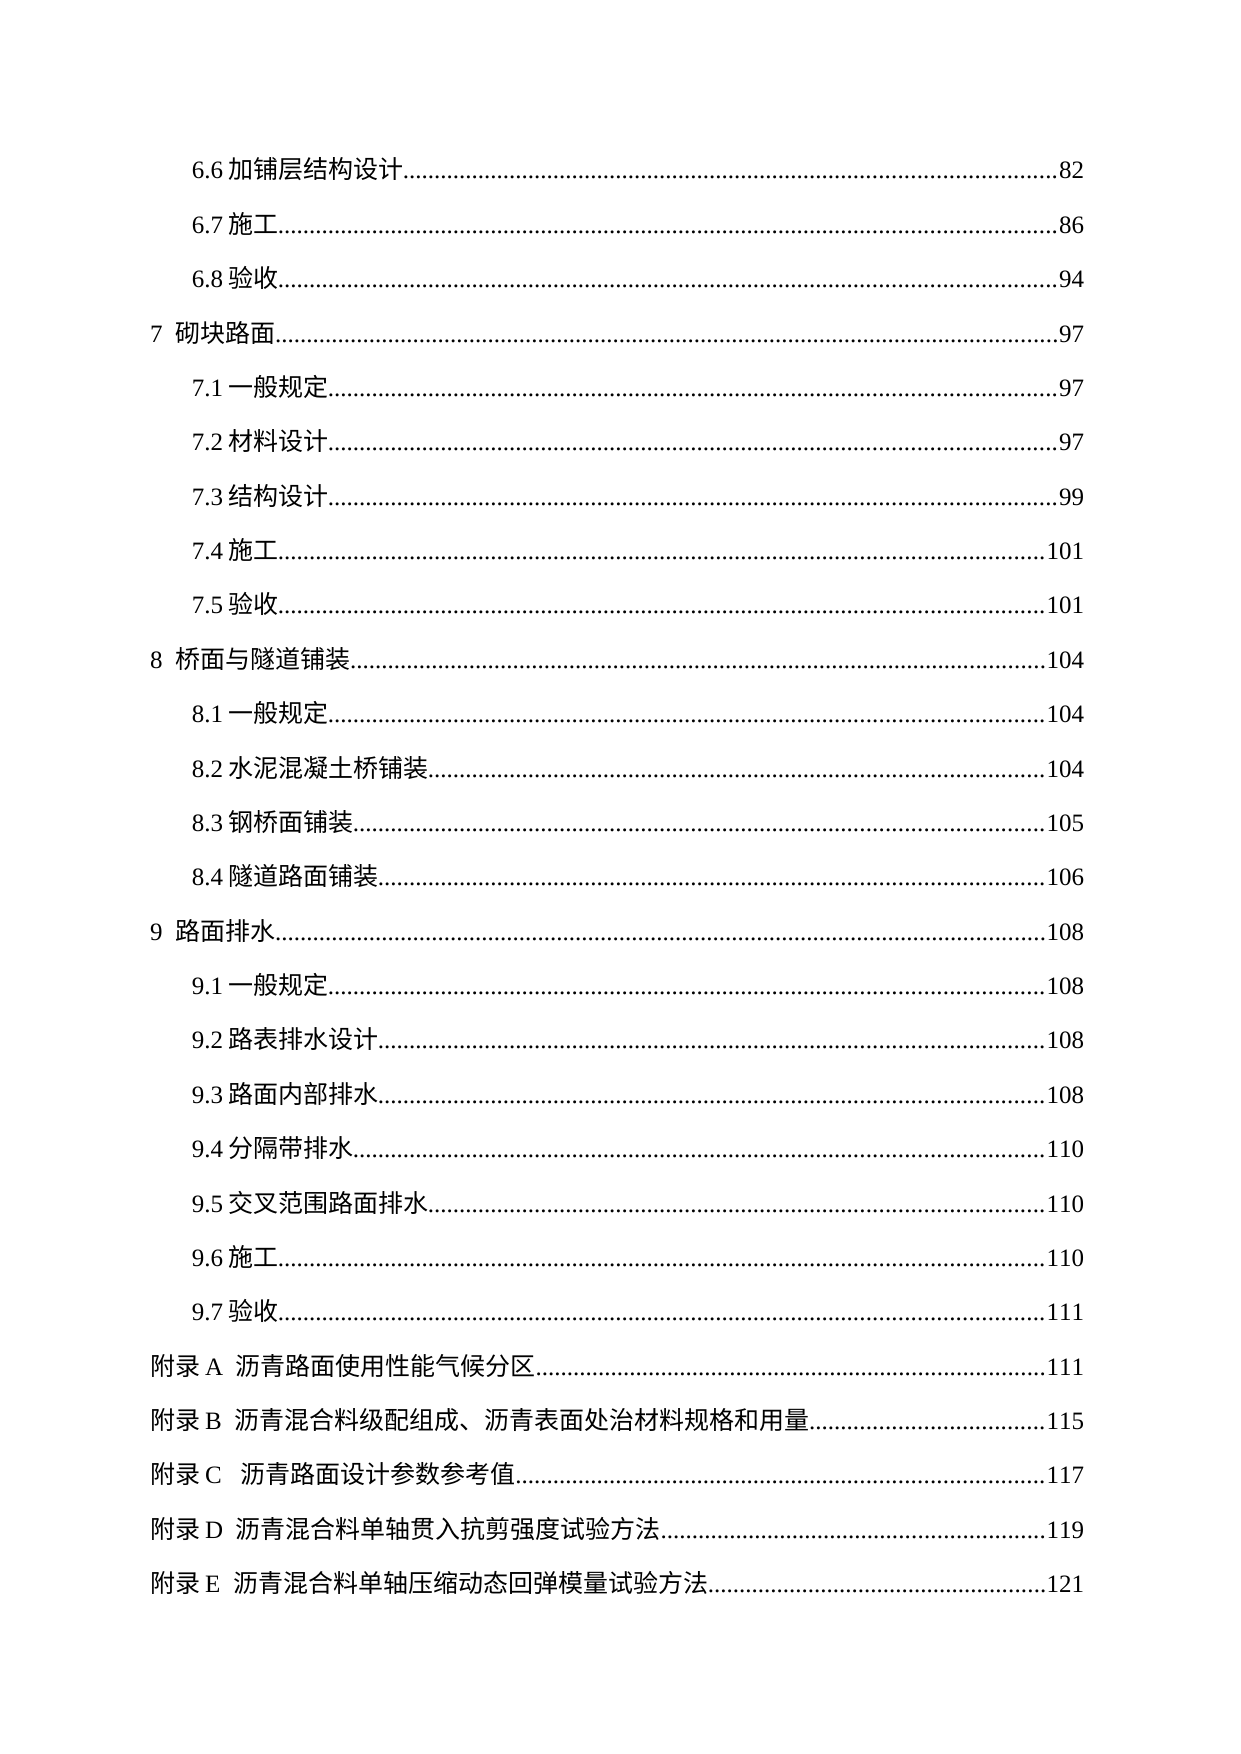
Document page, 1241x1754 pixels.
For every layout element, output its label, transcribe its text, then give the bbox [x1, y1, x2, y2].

text 6.7施工 86 [192, 204, 1090, 241]
text 8.4隧道路面铺装 106 [192, 857, 1090, 893]
text 7 砌块路面 97 [150, 313, 1090, 349]
text 7.2材料设计 97 [192, 422, 1090, 458]
text 附录D 沥青混合料单轴贯入抗剪强度试验方法 119 [150, 1509, 1090, 1546]
text 附录B 沥青混合料级配组成、沥青表面处治材料规格和用量 115 [150, 1401, 1090, 1437]
text 9.7验收 111 [192, 1292, 1090, 1328]
text 8.2水泥混凝土桥铺装 104 [192, 748, 1090, 784]
text 9.2路表排水设计 108 [192, 1020, 1090, 1056]
text 9.6施工 110 [192, 1237, 1090, 1274]
text 8.3钢桥面铺装 105 [192, 802, 1090, 839]
text 附录E 沥青混合料单轴压缩动态回弹模量试验方法 121 [150, 1564, 1090, 1600]
text 9.4分隔带排水 110 [192, 1129, 1090, 1165]
text 7.5验收 101 [192, 585, 1090, 621]
text 9.1一般规定 108 [192, 966, 1090, 1002]
text 附录C 沥青路面设计参数参考值 117 [150, 1455, 1090, 1491]
text 8.1一般规定 104 [192, 694, 1090, 730]
text 附录A 沥青路面使用性能气候分区 111 [150, 1346, 1090, 1382]
text 9.3路面内部排水 108 [192, 1074, 1090, 1111]
text 9 路面排水 108 [150, 911, 1090, 947]
text 8 桥面与隧道铺装 104 [150, 639, 1090, 676]
text 6.6加铺层结构设计 82 [192, 150, 1090, 186]
text 7.1一般规定 97 [192, 367, 1090, 404]
text 6.8验收 94 [192, 259, 1090, 295]
text 9.5交叉范围路面排水 110 [192, 1183, 1090, 1219]
text 7.4施工 101 [192, 531, 1090, 567]
text 7.3结构设计 99 [192, 476, 1090, 512]
